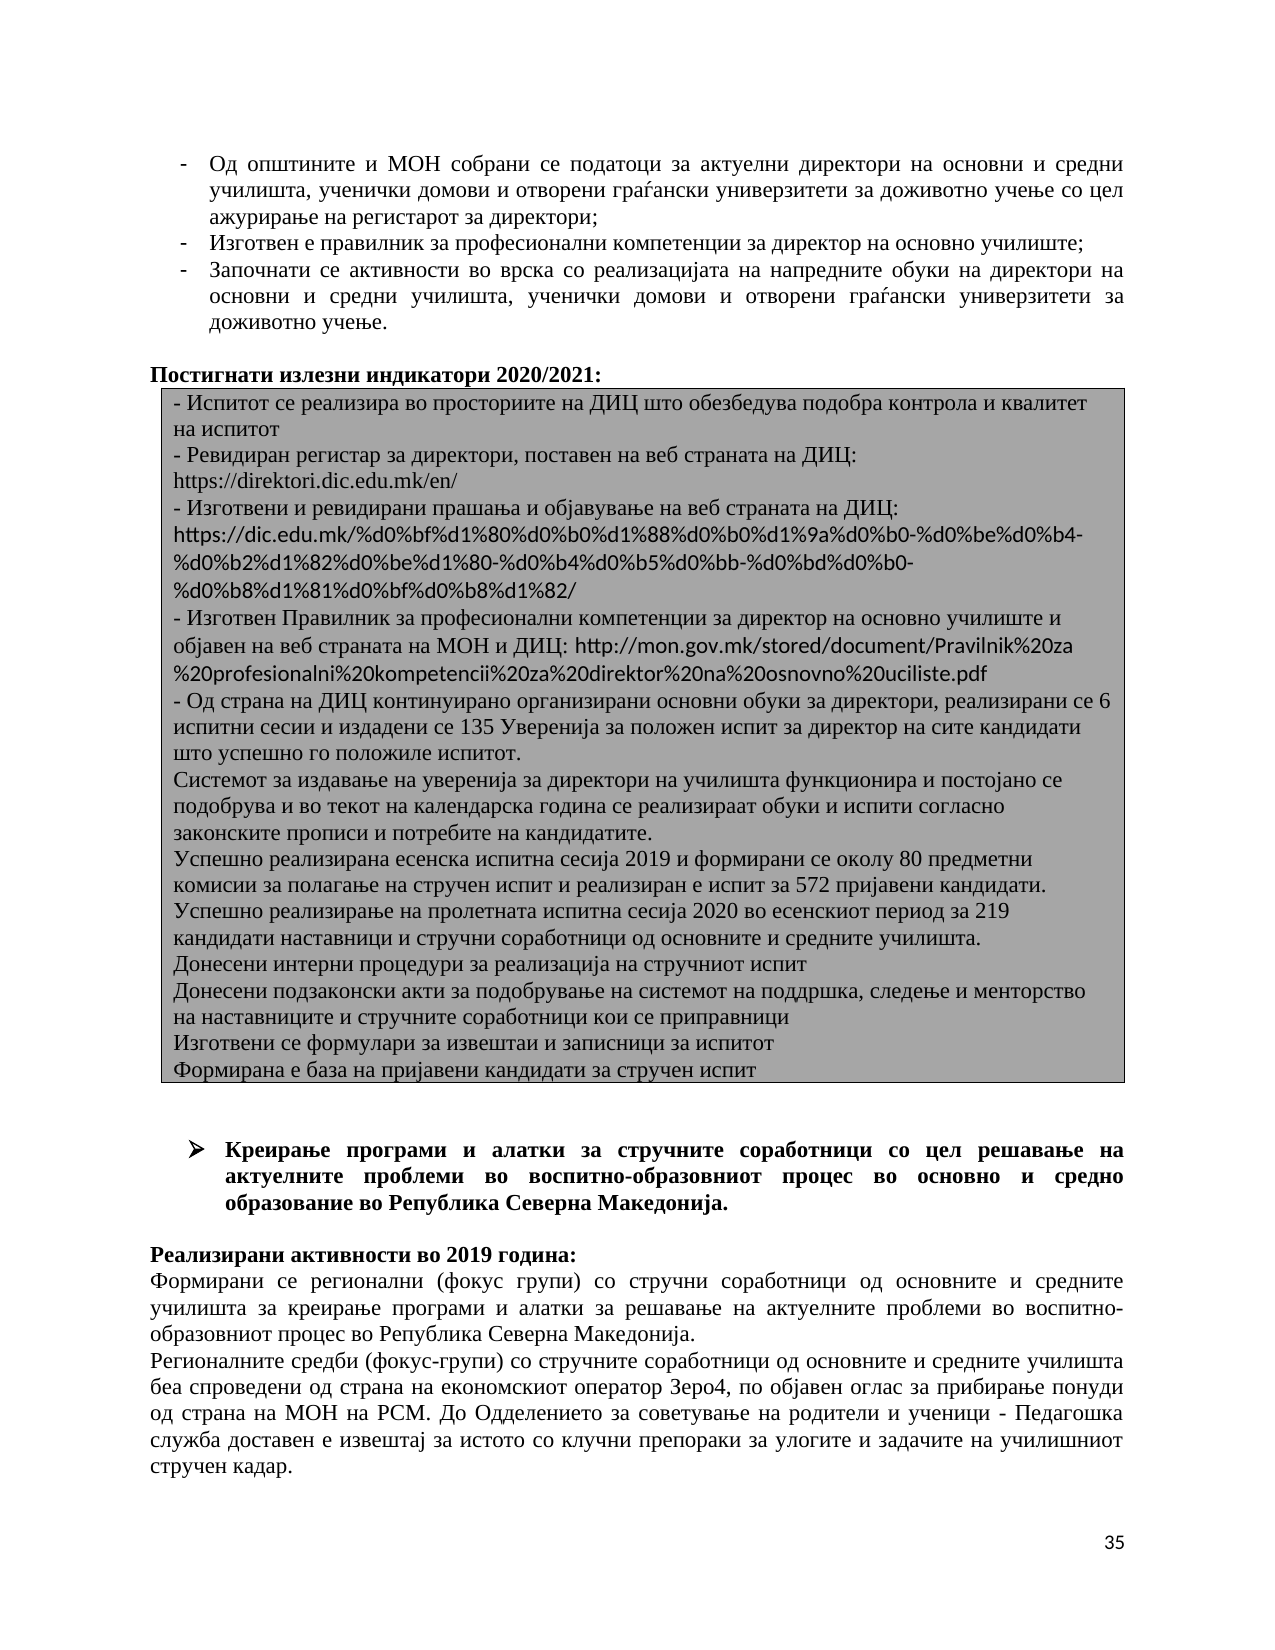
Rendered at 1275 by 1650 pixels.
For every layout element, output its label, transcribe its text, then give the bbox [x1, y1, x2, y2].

table_header - Испитот се реализира во просториите на ДИЦ што обезбедува подобра контрола и квалитет на испитот - Ревидиран регистар за директори, поставен на веб страната на ДИЦ: https://direktori.dic.edu.mk/en/ - Изготвени и ревидирани прашања и објавување на веб страната на ДИЦ: https://dic.edu.mk/%d0%bf%d1%80%d0%b0%d1%88%d0%b0%d1%9a%d0%b0-%d0%be%d0%b4-%d0%b2%d1%82%d0%be%d1%80-%d0%b4%d0%b5%d0%bb-%d0%bd%d0%b0-%d0%b8%d1%81%d0%bf%d0%b8%d1%82/ - Изготвен Правилник за професионални компетенции за директор на основно училиште и објавен на веб страната на МОН и ДИЦ: http://mon.gov.mk/stored/document/Pravilnik%20za%20profesionalni%20kompetencii%20za%20direktor%20na%20osnovno%20uciliste.pdf - Од страна на ДИЦ континуирано организирани основни обуки за директори, реализирани се 6 испитни сесии и издадени се 135 Уверенија за положен испит за директор на сите кандидати што успешно го положиле испитот. Системот за издавање на уверенија за директори на училишта функционира и постојано се подобрува и во текот на календарска година се реализираат обуки и испити согласно законските прописи и потребите на кандидатите. Успешно реализирана есенска испитна сесија 2019 и формирани се околу 80 предметни комисии за полагање на стручен испит и реализиран е испит за 572 пријавени кандидати. Успешно реализирање на пролетната испитна сесија 2020 во есенскиот период за 219 кандидати наставници и стручни соработници од основните и средните училишта. Донесени интерни процедури за реализација на стручниот испит Донесени подзаконски акти за подобрување на системот на поддршка, следење и менторство на наставниците и стручните соработници кои се приправници Изготвени се формулари за извештаи и записници за испитот Формирана е база на пријавени кандидати за стручен испит [162, 389, 1124, 1082]
list Започнати се активности во врска со реализацијата на напредните обуки на директори на основни и средни училишта, ученички домови и отворени граѓански универзитети за доживотно учење. [179, 256, 1125, 335]
list Од општините и МОН собрани се податоци за актуелни директори на основни и средни училишта, ученички домови и отворени граѓански универзитети за доживотно учење со цел ажурирање на регистарот за директори; [179, 150, 1125, 229]
text Реализирани активности во 2019 година: [150, 1241, 1125, 1268]
list Постигнати излезни индикатори 2020/2021: [150, 361, 1125, 387]
list Изготвен е правилник за професионални компетенции за директор на основно училиште; [179, 229, 1125, 256]
text Регионалните средби (фокус-групи) со стручните соработници од основните и средните училишта беа спроведени од страна на економскиот оператор Зеро4, по објавен оглас за прибирање понуди од страна на МОН на РСМ. До Одделението за советување на родители и ученици - Педагошка служба доставен е извештај за истото со клучни препораки за улогите и задачите на училишниот стручен кадар. [150, 1347, 1125, 1478]
text Формирани се регионални (фокус групи) со стручни соработници од основните и средните училишта за креирање програми и алатки за решавање на актуелните проблеми во воспитно-образовниот процес во Република Северна Македонија. [150, 1268, 1125, 1347]
list Креирање програми и алатки за стручните соработници со цел решавање на актуелните проблеми во воспитно-образовниот процес во основно и средно образование во Република Северна Македонија. [187, 1136, 1125, 1215]
